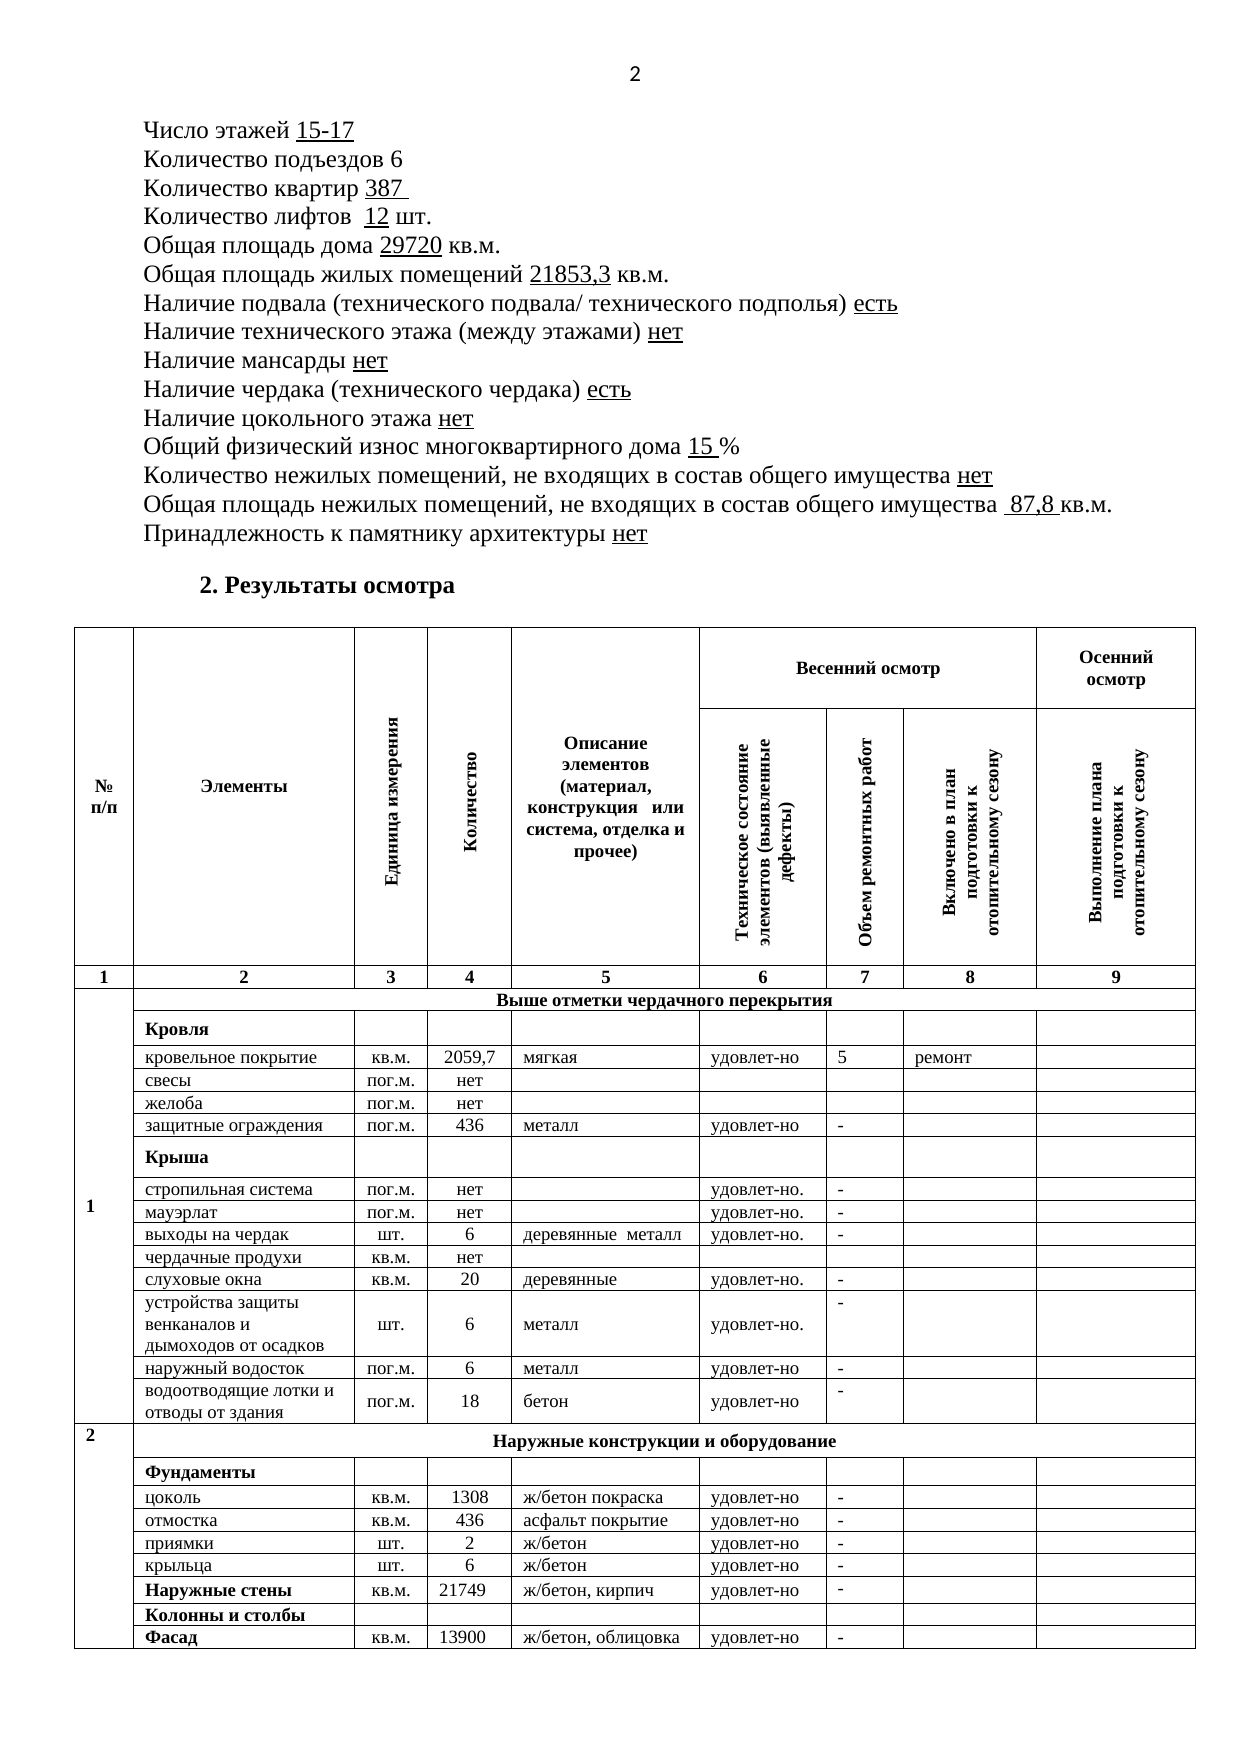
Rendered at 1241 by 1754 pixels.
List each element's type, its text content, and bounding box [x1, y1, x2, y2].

table_cell [428, 1137, 511, 1177]
table_cell [827, 1137, 903, 1177]
table_cell Фундаменты [134, 1458, 354, 1485]
table_cell чердачные продухи [134, 1246, 354, 1267]
table_cell 5 [512, 966, 699, 988]
table_cell крыльца [134, 1554, 354, 1576]
table_cell удовлет-но [700, 1486, 826, 1508]
table_cell кв.м. [355, 1046, 427, 1068]
table_cell - [827, 1178, 903, 1199]
text Наличие мансарды нет [118, 345, 1152, 374]
table_cell удовлет-но [700, 1357, 826, 1378]
table_cell [904, 1011, 1036, 1045]
table_cell нет [428, 1069, 511, 1091]
table_cell - [827, 1114, 903, 1136]
table_cell ж/бетон [512, 1554, 699, 1576]
table_cell [1037, 1201, 1195, 1222]
text Общая площадь дома 29720 кв.м. [118, 230, 1152, 259]
table_cell Техническое состояние элементов (выявленные дефекты) [700, 709, 826, 965]
table_cell удовлет-но [700, 1554, 826, 1576]
table_cell - [827, 1554, 903, 1576]
table_cell 8 [904, 966, 1036, 988]
table_cell кв.м. [355, 1577, 427, 1603]
table_cell [904, 1223, 1036, 1245]
table_cell [904, 1137, 1036, 1177]
table_cell удовлет-но. [700, 1268, 826, 1290]
table_cell ж/бетон, облицовка [512, 1626, 699, 1648]
text Общий физический износ многоквартирного дома 15 % [118, 431, 1152, 460]
table_cell кв.м. [355, 1626, 427, 1648]
table_cell Крыша [134, 1137, 354, 1177]
table_cell деревянные [512, 1268, 699, 1290]
table_cell удовлет-но [700, 1379, 826, 1422]
table_cell [428, 1604, 511, 1625]
table_cell 1308 [428, 1486, 511, 1508]
table_cell [355, 1137, 427, 1177]
table_cell мауэрлат [134, 1201, 354, 1222]
table_cell желоба [134, 1092, 354, 1113]
table_cell пог.м. [355, 1092, 427, 1113]
table_cell наружный водосток [134, 1357, 354, 1378]
table_header Осенний осмотр [1037, 628, 1195, 708]
text Общая площадь нежилых помещений, не входящих в состав общего имущества 87,8 кв.м. [118, 489, 1152, 518]
table_cell Объем ремонтных работ [827, 709, 903, 965]
text Количество лифтов 12 шт. [118, 201, 1152, 230]
table_cell 7 [827, 966, 903, 988]
table_cell [1037, 1458, 1195, 1485]
table_cell [512, 1458, 699, 1485]
table_cell Кровля [134, 1011, 354, 1045]
table_cell [512, 1069, 699, 1091]
table_cell [904, 1114, 1036, 1136]
table_cell удовлет-но [700, 1046, 826, 1068]
table_cell пог.м. [355, 1357, 427, 1378]
table_cell [904, 1604, 1036, 1625]
table_cell Фасад [134, 1626, 354, 1648]
table_cell [700, 1604, 826, 1625]
table_cell 436 [428, 1114, 511, 1136]
table_cell шт. [355, 1223, 427, 1245]
table_cell - [827, 1201, 903, 1222]
text Число этажей 15-17 [118, 115, 1152, 144]
table_cell [1037, 1291, 1195, 1356]
table_cell кв.м. [355, 1246, 427, 1267]
text Количество подъездов 6 [118, 144, 1152, 173]
text Количество нежилых помещений, не входящих в состав общего имущества нет [118, 460, 1152, 489]
table_cell 6 [428, 1291, 511, 1356]
table_cell устройства защиты венканалов и дымоходов от осадков [134, 1291, 354, 1356]
table_cell нет [428, 1178, 511, 1199]
text Наличие подвала (технического подвала/ технического подполья) есть [118, 288, 1152, 316]
table_header № п/п [75, 628, 133, 965]
table_cell [1037, 1509, 1195, 1531]
table_cell удовлет-но. [700, 1291, 826, 1356]
table_cell кровельное покрытие [134, 1046, 354, 1068]
table_cell водоотводящие лотки и отводы от здания [134, 1379, 354, 1422]
table_cell [904, 1178, 1036, 1199]
table_cell [904, 1092, 1036, 1113]
table_cell удовлет-но. [700, 1178, 826, 1199]
table_cell [1037, 1577, 1195, 1603]
table_cell [355, 1011, 427, 1045]
table_cell шт. [355, 1291, 427, 1356]
table_cell [1037, 1554, 1195, 1576]
table_cell Колонны и столбы [134, 1604, 354, 1625]
table_cell ж/бетон [512, 1532, 699, 1553]
table_cell 2 [75, 1424, 133, 1648]
table_cell защитные ограждения [134, 1114, 354, 1136]
table_cell удовлет-но [700, 1509, 826, 1531]
table_cell [904, 1532, 1036, 1553]
table_cell ж/бетон, кирпич [512, 1577, 699, 1603]
table_cell [904, 1554, 1036, 1576]
table_cell 1 [75, 989, 133, 1422]
table_cell пог.м. [355, 1114, 427, 1136]
table_cell пог.м. [355, 1201, 427, 1222]
text Наличие технического этажа (между этажами) нет [118, 316, 1152, 345]
table_cell - [827, 1532, 903, 1553]
table_cell удовлет-но [700, 1577, 826, 1603]
text Количество квартир 387 [118, 173, 1152, 201]
table_cell стропильная система [134, 1178, 354, 1199]
table_header Описание элементов (материал, конструкция или система, отделка и прочее) [512, 628, 699, 965]
table_cell Наружные конструкции и оборудование [134, 1424, 1195, 1457]
table_cell шт. [355, 1532, 427, 1553]
table_cell [355, 1458, 427, 1485]
table_cell слуховые окна [134, 1268, 354, 1290]
table_cell [700, 1069, 826, 1091]
table_cell удовлет-но [700, 1532, 826, 1553]
table_cell 4 [428, 966, 511, 988]
text Принадлежность к памятнику архитектуры нет [118, 518, 1152, 546]
table_cell нет [428, 1246, 511, 1267]
table_cell кв.м. [355, 1486, 427, 1508]
table_cell пог.м. [355, 1379, 427, 1422]
table_cell [512, 1011, 699, 1045]
table_cell цоколь [134, 1486, 354, 1508]
table_cell [827, 1246, 903, 1267]
table_cell 1 [75, 966, 133, 988]
table_cell деревянные металл [512, 1223, 699, 1245]
table_cell [1037, 1011, 1195, 1045]
table_cell Выше отметки чердачного перекрытия [134, 989, 1195, 1010]
table_cell - [827, 1379, 903, 1422]
table_cell [904, 1246, 1036, 1267]
table_cell нет [428, 1201, 511, 1222]
table_cell [1037, 1114, 1195, 1136]
table_cell 20 [428, 1268, 511, 1290]
table_cell [1037, 1137, 1195, 1177]
table_cell [904, 1357, 1036, 1378]
table_cell бетон [512, 1379, 699, 1422]
table_cell [1037, 1604, 1195, 1625]
table_cell [428, 1458, 511, 1485]
table_cell отмостка [134, 1509, 354, 1531]
table_header Элементы [134, 628, 354, 965]
table_header Единица измерения [355, 628, 427, 965]
table_cell [1037, 1379, 1195, 1422]
table_cell [1037, 1246, 1195, 1267]
table_cell 13900 [428, 1626, 511, 1648]
table_cell [512, 1178, 699, 1199]
table_cell 9 [1037, 966, 1195, 988]
table_cell Выполнение плана подготовки к отопительному сезону [1037, 709, 1195, 965]
table_cell асфальт покрытие [512, 1509, 699, 1531]
table_cell 2059,7 [428, 1046, 511, 1068]
table_cell 436 [428, 1509, 511, 1531]
table_cell 21749 [428, 1577, 511, 1603]
table_cell [1037, 1069, 1195, 1091]
table_cell [827, 1069, 903, 1091]
table_cell удовлет-но. [700, 1201, 826, 1222]
table_cell [904, 1509, 1036, 1531]
table_cell [827, 1092, 903, 1113]
table_cell металл [512, 1114, 699, 1136]
table_cell кв.м. [355, 1509, 427, 1531]
table_cell [904, 1291, 1036, 1356]
table_cell пог.м. [355, 1069, 427, 1091]
text Наличие чердака (технического чердака) есть [118, 374, 1152, 403]
table_cell кв.м. [355, 1268, 427, 1290]
table_cell [904, 1379, 1036, 1422]
table_cell 5 [827, 1046, 903, 1068]
table_cell [700, 1458, 826, 1485]
table_cell [904, 1577, 1036, 1603]
table_cell - [827, 1486, 903, 1508]
table_cell мягкая [512, 1046, 699, 1068]
text 2. Результаты осмотра [118, 570, 1152, 599]
text Общая площадь жилых помещений 21853,3 кв.м. [118, 259, 1152, 288]
text Наличие цокольного этажа нет [118, 403, 1152, 431]
table_cell [1037, 1046, 1195, 1068]
table_cell удовлет-но. [700, 1223, 826, 1245]
table_cell [1037, 1486, 1195, 1508]
table_cell [512, 1092, 699, 1113]
table_cell приямки [134, 1532, 354, 1553]
table_cell 18 [428, 1379, 511, 1422]
table_cell [1037, 1532, 1195, 1553]
table_cell [700, 1092, 826, 1113]
table_cell Включено в план подготовки к отопительному сезону [904, 709, 1036, 965]
table_cell пог.м. [355, 1178, 427, 1199]
table_cell [1037, 1178, 1195, 1199]
table_cell - [827, 1577, 903, 1603]
table_cell нет [428, 1092, 511, 1113]
table_cell металл [512, 1291, 699, 1356]
table_cell 6 [428, 1223, 511, 1245]
table_cell [1037, 1092, 1195, 1113]
table_cell 6 [428, 1357, 511, 1378]
table_cell [512, 1137, 699, 1177]
table_cell 6 [700, 966, 826, 988]
table_cell [827, 1011, 903, 1045]
table_cell [827, 1458, 903, 1485]
table_cell [1037, 1626, 1195, 1648]
table_cell 2 [134, 966, 354, 988]
table_cell [512, 1246, 699, 1267]
table_cell [904, 1201, 1036, 1222]
table_cell [700, 1137, 826, 1177]
table_cell - [827, 1291, 903, 1356]
table_cell [700, 1011, 826, 1045]
table_cell [904, 1069, 1036, 1091]
table_cell [904, 1268, 1036, 1290]
table_cell [512, 1201, 699, 1222]
table_header Количество [428, 628, 511, 965]
table_cell [700, 1246, 826, 1267]
table_cell [512, 1604, 699, 1625]
table_cell [827, 1604, 903, 1625]
table_cell шт. [355, 1554, 427, 1576]
table_cell [355, 1604, 427, 1625]
table_cell 6 [428, 1554, 511, 1576]
table_cell [904, 1486, 1036, 1508]
table_cell - [827, 1626, 903, 1648]
table_cell 3 [355, 966, 427, 988]
table_cell [1037, 1268, 1195, 1290]
table_cell ремонт [904, 1046, 1036, 1068]
table_cell - [827, 1223, 903, 1245]
table_cell - [827, 1268, 903, 1290]
table_cell - [827, 1357, 903, 1378]
table_cell выходы на чердак [134, 1223, 354, 1245]
table_cell [428, 1011, 511, 1045]
table_cell удовлет-но [700, 1626, 826, 1648]
table_cell свесы [134, 1069, 354, 1091]
table_cell [1037, 1357, 1195, 1378]
table_header Весенний осмотр [700, 628, 1036, 708]
table_cell удовлет-но [700, 1114, 826, 1136]
table_cell - [827, 1509, 903, 1531]
table_cell Наружные стены [134, 1577, 354, 1603]
table_cell [904, 1626, 1036, 1648]
table_cell ж/бетон покраска [512, 1486, 699, 1508]
table_cell [904, 1458, 1036, 1485]
table_cell 2 [428, 1532, 511, 1553]
table_cell металл [512, 1357, 699, 1378]
table_cell [1037, 1223, 1195, 1245]
